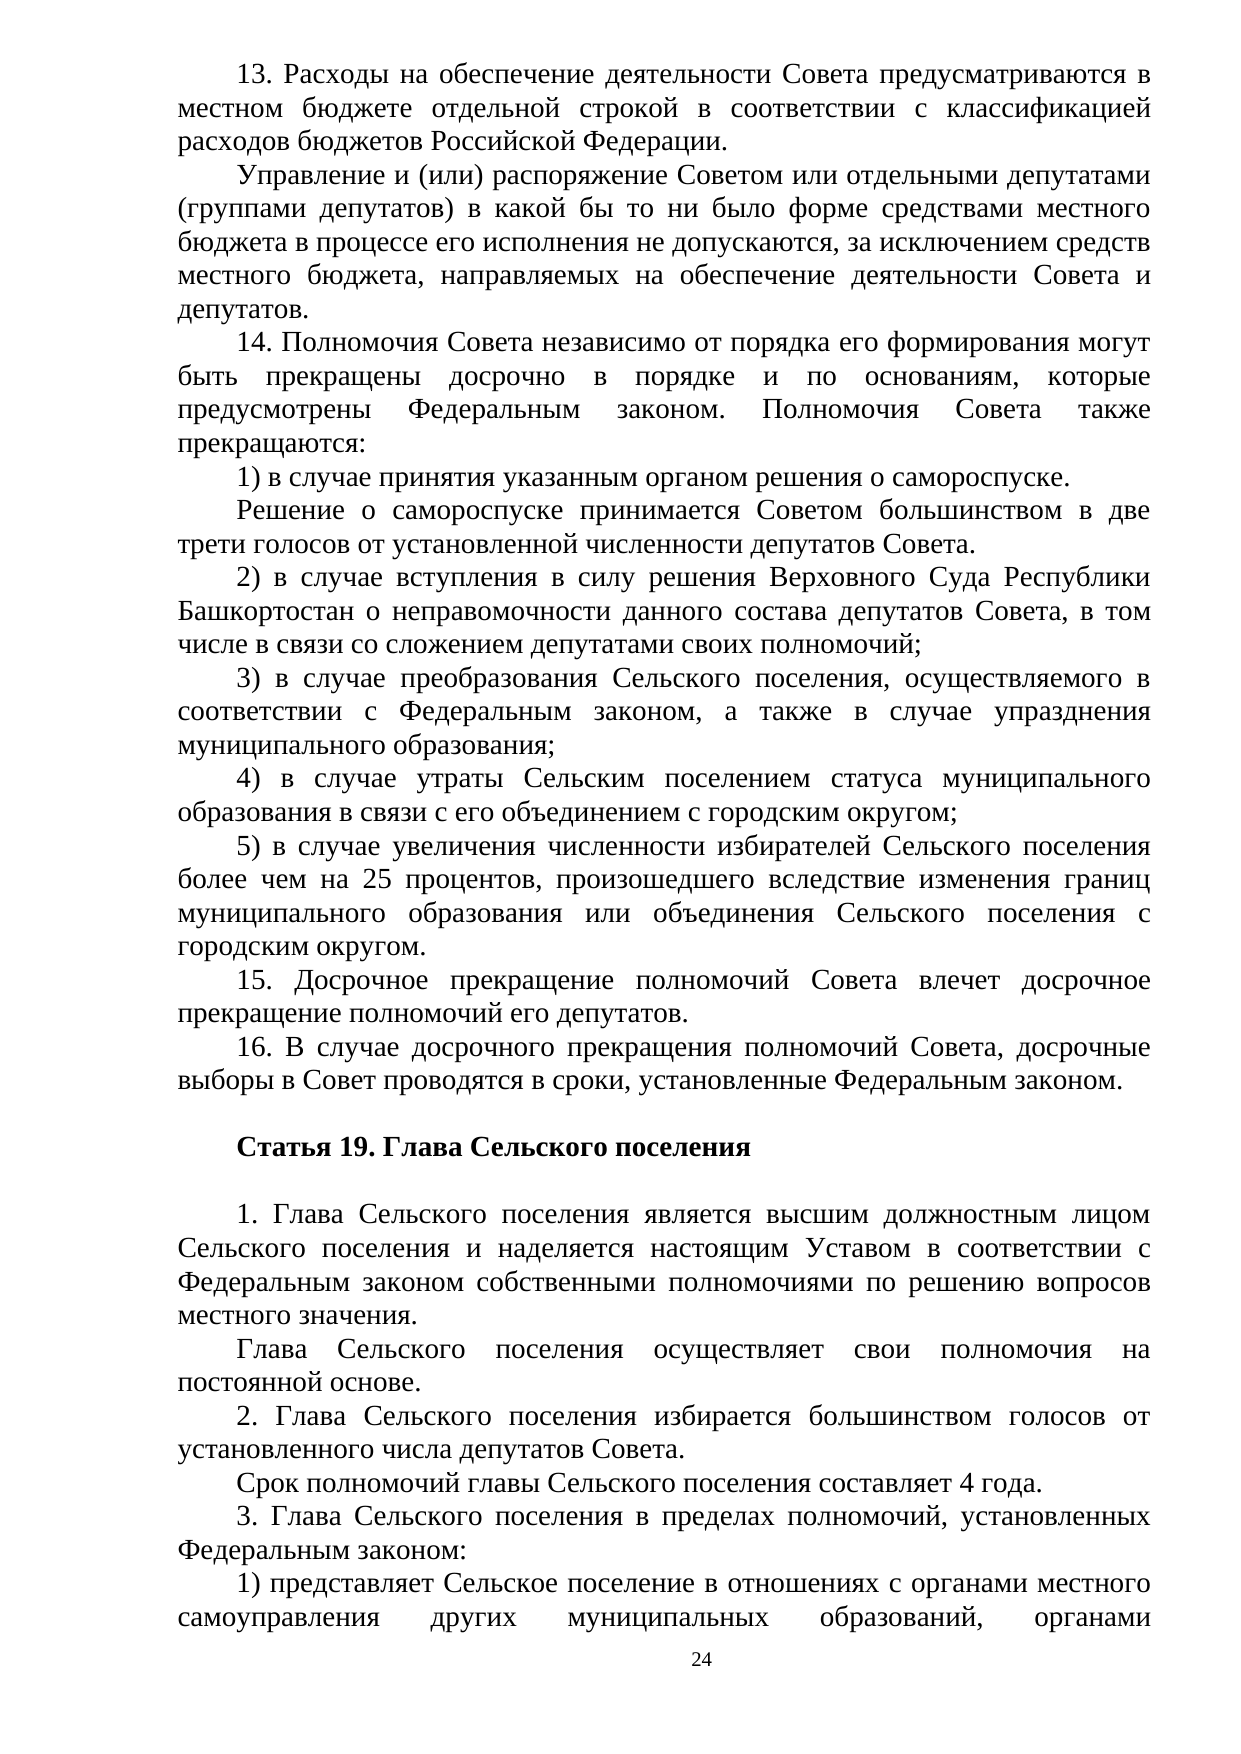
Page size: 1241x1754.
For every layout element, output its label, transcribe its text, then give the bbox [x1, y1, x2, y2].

text Срок полномочий главы Сельского поселения составляет 4 года. [177, 1465, 1152, 1498]
text Управление и (или) распоряжение Советом или отдельными депутатами (группами депутатов) в какой бы то ни было форме средствами местного бюджета в процессе его исполнения не допускаются, за исключением средств местного бюджета, направляемых на обеспечение деятельности Совета и депутатов. [177, 157, 1152, 324]
text Статья 19. Глава Сельского поселения [177, 1129, 1152, 1163]
text 4) в случае утраты Сельским поселением статуса муниципального образования в связи с его объединением с городским округом; [177, 761, 1152, 828]
text 16. В случае досрочного прекращения полномочий Совета, досрочные выборы в Совет проводятся в сроки, установленные Федеральным законом. [177, 1029, 1152, 1096]
text Глава Сельского поселения осуществляет свои полномочия на постоянной основе. [177, 1331, 1152, 1398]
text 2. Глава Сельского поселения избирается большинством голосов от установленного числа депутатов Совета. [177, 1398, 1152, 1465]
text 3. Глава Сельского поселения в пределах полномочий, установленных Федеральным законом: [177, 1498, 1152, 1566]
text 1) в случае принятия указанным органом решения о самороспуске. [177, 459, 1152, 492]
text 5) в случае увеличения численности избирателей Сельского поселения более чем на 25 процентов, произошедшего вследствие изменения границ муниципального образования или объединения Сельского поселения с городским округом. [177, 828, 1152, 962]
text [177, 1566, 1152, 1633]
text 2) в случае вступления в силу решения Верховного Суда Республики Башкортостан о неправомочности данного состава депутатов Совета, в том числе в связи со сложением депутатами своих полномочий; [177, 559, 1152, 660]
text 14. Полномочия Совета независимо от порядка его формирования могут быть прекращены досрочно в порядке и по основаниям, которые предусмотрены Федеральным законом. Полномочия Совета также прекращаются: [177, 324, 1152, 459]
text 15. Досрочное прекращение полномочий Совета влечет досрочное прекращение полномочий его депутатов. [177, 962, 1152, 1029]
text 13. Расходы на обеспечение деятельности Совета предусматриваются в местном бюджете отдельной строкой в соответствии с классификацией расходов бюджетов Российской Федерации. [177, 56, 1152, 157]
text 1. Глава Сельского поселения является высшим должностным лицом Сельского поселения и наделяется настоящим Уставом в соответствии с Федеральным законом собственными полномочиями по решению вопросов местного значения. [177, 1197, 1152, 1331]
text 3) в случае преобразования Сельского поселения, осуществляемого в соответствии с Федеральным законом, а также в случае упразднения муниципального образования; [177, 660, 1152, 761]
text Решение о самороспуске принимается Советом большинством в две трети голосов от установленной численности депутатов Совета. [177, 492, 1152, 559]
